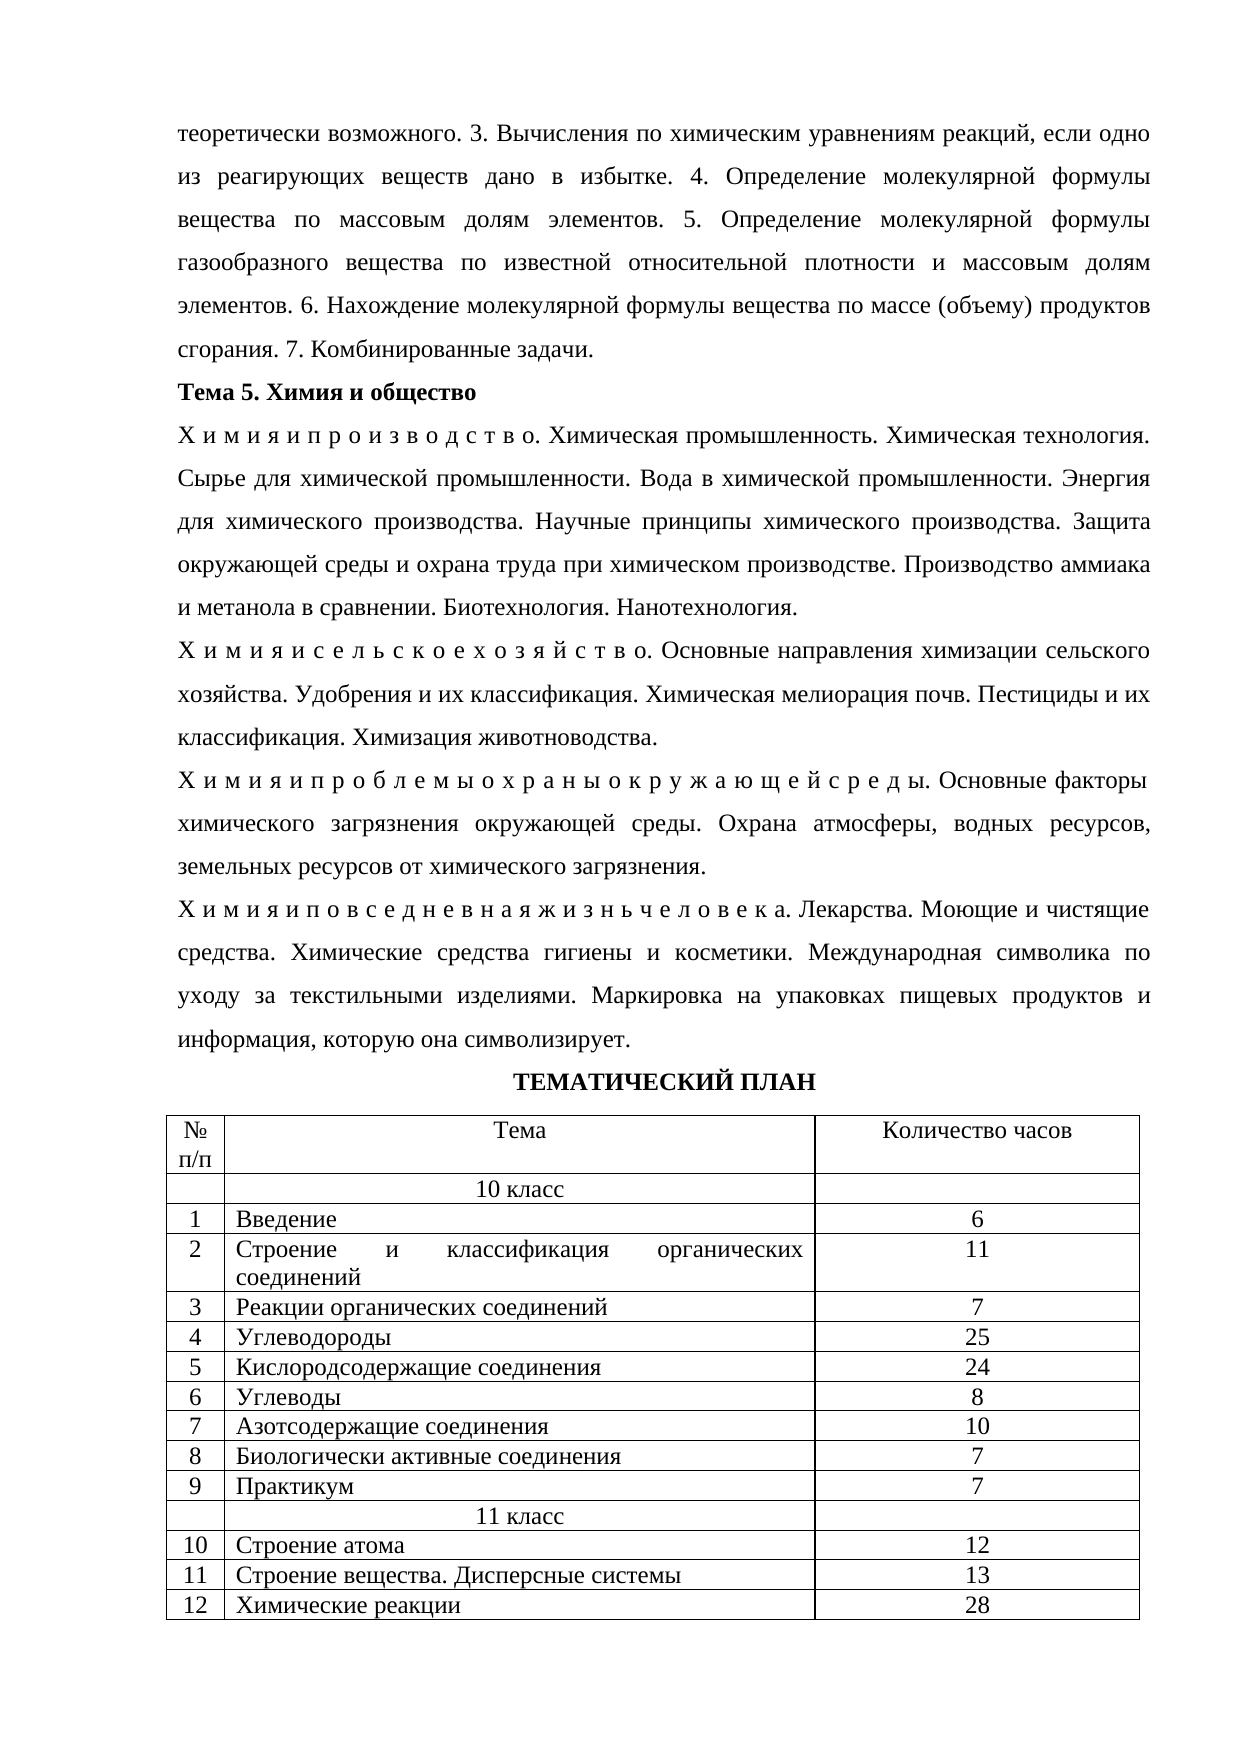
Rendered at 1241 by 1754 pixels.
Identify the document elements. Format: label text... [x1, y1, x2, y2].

table_cell Строение вещества. Дисперсные системы [225, 1560, 814, 1589]
table_header № п/п [167, 1116, 224, 1173]
table_cell Реакции органических соединений [225, 1292, 814, 1321]
table_cell 10 класс [225, 1174, 814, 1203]
text Х и м и я и п р о б л е м ы о х р а н ы о к р у ж а ю щ е й с р е д ы. Основные факторы химического загрязнения окружающей среды. Охрана атмосферы, водных ресурсов, земельных ресурсов от химического загрязнения. [177, 765, 1152, 880]
table_cell [816, 1501, 1139, 1529]
table_cell 7 [167, 1411, 224, 1440]
table_cell 9 [167, 1471, 224, 1500]
table_cell 28 [816, 1590, 1139, 1619]
table_cell [167, 1501, 224, 1529]
table_cell Введение [225, 1204, 814, 1233]
table_header Количество часов [816, 1116, 1139, 1173]
text Тема 5. Химия и общество [177, 377, 1152, 406]
text Х и м и я и с е л ь с к о е х о з я й с т в о. Основные направления химизации сельского хозяйства. Удобрения и их классификация. Химическая мелиорация почв. Пестициды и их классификация. Химизация животноводства. [177, 636, 1152, 751]
table_cell 24 [816, 1352, 1139, 1381]
table_cell Химические реакции [225, 1590, 814, 1619]
table_cell 10 [816, 1411, 1139, 1440]
table_cell [816, 1174, 1139, 1203]
table_header Тема [225, 1116, 814, 1173]
table_cell 6 [816, 1204, 1139, 1233]
table_cell 13 [816, 1560, 1139, 1589]
table_cell 7 [816, 1441, 1139, 1470]
table_cell Углеводы [225, 1382, 814, 1410]
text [177, 118, 1152, 362]
table_cell 1 [167, 1204, 224, 1233]
table_cell Кислородсодержащие соединения [225, 1352, 814, 1381]
table_cell Строение и классификация органических соединений [225, 1234, 814, 1291]
table_cell Строение атома [225, 1531, 814, 1559]
table_cell 11 класс [225, 1501, 814, 1529]
table_cell 25 [816, 1322, 1139, 1351]
table_cell 8 [816, 1382, 1139, 1410]
table_cell 3 [167, 1292, 224, 1321]
table_cell 12 [816, 1531, 1139, 1559]
table_cell 6 [167, 1382, 224, 1410]
table_cell Азотсодержащие соединения [225, 1411, 814, 1440]
table_cell 10 [167, 1531, 224, 1559]
table_cell Углеводороды [225, 1322, 814, 1351]
table_cell 5 [167, 1352, 224, 1381]
text Х и м и я и п р о и з в о д с т в о. Химическая промышленность. Химическая технология. Сырье для химической промышленности. Вода в химической промышленности. Энергия для химического производства. Научные принципы химического производства. Защита окружающей среды и охрана труда при химическом производстве. Производство аммиака и метанола в сравнении. Биотехнология. Нанотехнология. [177, 420, 1152, 621]
table_cell 7 [816, 1471, 1139, 1500]
table_cell 12 [167, 1590, 224, 1619]
table_cell 2 [167, 1234, 224, 1291]
table_cell 8 [167, 1441, 224, 1470]
table_cell 11 [167, 1560, 224, 1589]
table_cell Практикум [225, 1471, 814, 1500]
table_cell 11 [816, 1234, 1139, 1291]
text Х и м и я и п о в с е д н е в н а я ж и з н ь ч е л о в е к а. Лекарства. Моющие и чистящие средства. Химические средства гигиены и косметики. Международная символика по уходу за текстильными изделиями. Маркировка на упаковках пищевых продуктов и информация, которую она символизирует. [177, 894, 1152, 1052]
table_cell [167, 1174, 224, 1203]
table_cell 7 [816, 1292, 1139, 1321]
table_cell 4 [167, 1322, 224, 1351]
table_cell Биологически активные соединения [225, 1441, 814, 1470]
text ТЕМАТИЧЕСКИЙ ПЛАН [177, 1067, 1152, 1096]
